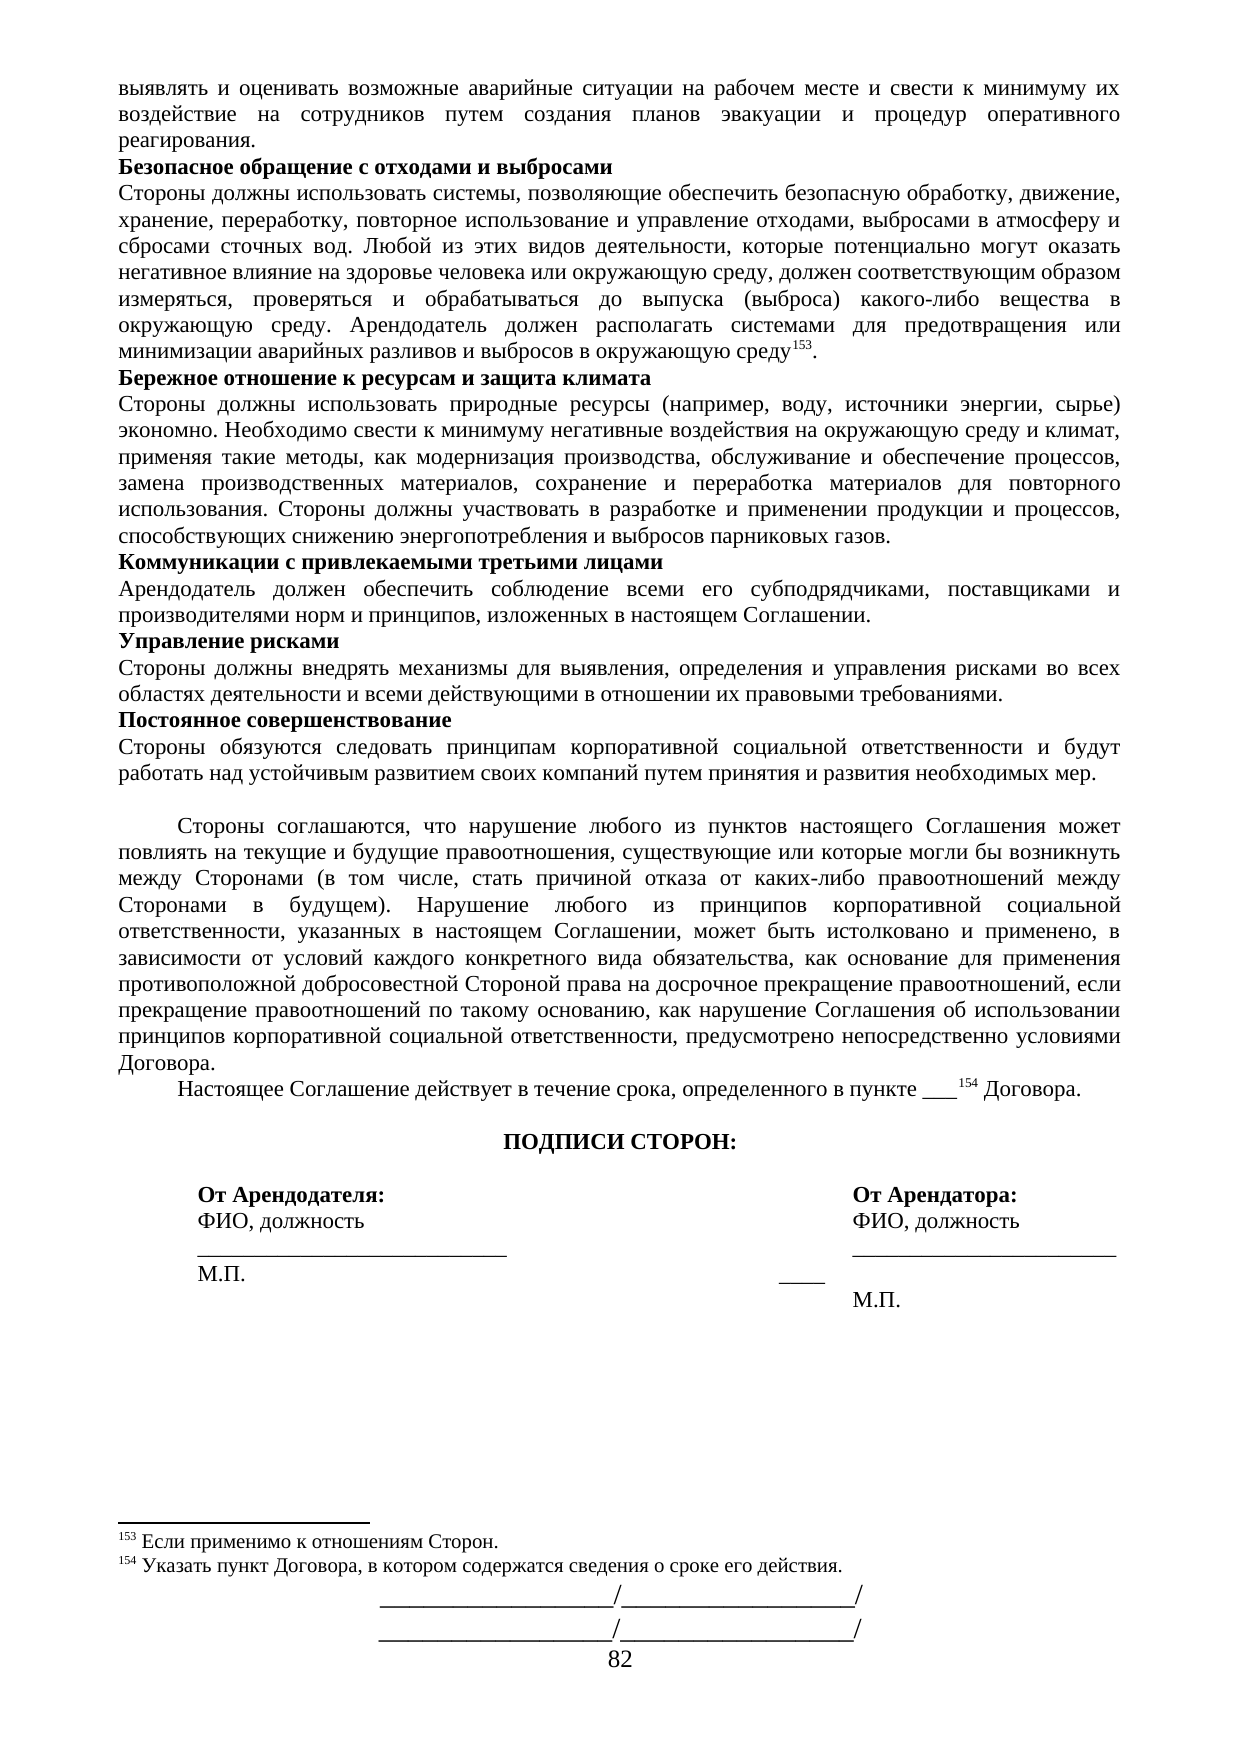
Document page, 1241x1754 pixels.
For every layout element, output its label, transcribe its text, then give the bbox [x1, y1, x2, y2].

table_header От Арендатора: ФИО, должность ___________________________ М.П. [768, 1181, 1128, 1312]
text Управление рисками [118, 627, 1122, 654]
text Бережное отношение к ресурсам и защита климата [118, 364, 1122, 390]
text Арендодатель должен обеспечить соблюдение всеми его субподрядчиками, поставщиками и производителями норм и принципов, изложенных в настоящем Соглашении. [118, 574, 1122, 627]
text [118, 74, 1122, 153]
text Настоящее Соглашение действует в течение срока, определенного в пункте ___ Договора. [118, 1075, 1122, 1102]
text Стороны должны внедрять механизмы для выявления, определения и управления рисками во всех областях деятельности и всеми действующими в отношении их правовыми требованиями. [118, 654, 1122, 706]
text Стороны соглашаются, что нарушение любого из пунктов настоящего Соглашения может повлиять на текущие и будущие правоотношения, существующие или которые могли бы возникнуть между Сторонами (в том числе, стать причиной отказа от каких-либо правоотношений между Сторонами в будущем). Нарушение любого из принципов корпоративной социальной ответственности, указанных в настоящем Соглашении, может быть истолковано и применено, в зависимости от условий каждого конкретного вида обязательства, как основание для применения противоположной добросовестной Стороной права на досрочное прекращение правоотношений, если прекращение правоотношений по такому основанию, как нарушение Соглашения об использовании принципов корпоративной социальной ответственности, предусмотрено непосредственно условиями Договора. [118, 812, 1122, 1075]
text ПОДПИСИ СТОРОН: [118, 1128, 1122, 1154]
text Безопасное обращение с отходами и выбросами [118, 153, 1122, 179]
table_header От Арендодателя: ФИО, должность ___________________________ М.П. [113, 1181, 768, 1312]
text Стороны должны использовать природные ресурсы (например, воду, источники энергии, сырье) экономно. Необходимо свести к минимуму негативные воздействия на окружающую среду и климат, применяя такие методы, как модернизация производства, обслуживание и обеспечение процессов, замена производственных материалов, сохранение и переработка материалов для повторного использования. Стороны должны участвовать в разработке и применении продукции и процессов, способствующих снижению энергопотребления и выбросов парниковых газов. [118, 390, 1122, 548]
text Постоянное совершенствование [118, 706, 1122, 733]
text Стороны должны использовать системы, позволяющие обеспечить безопасную обработку, движение, хранение, переработку, повторное использование и управление отходами, выбросами в атмосферу и сбросами сточных вод. Любой из этих видов деятельности, которые потенциально могут оказать негативное влияние на здоровье человека или окружающую среду, должен соответствующим образом измеряться, проверяться и обрабатываться до выпуска (выброса) какого-либо вещества в окружающую среду. Арендодатель должен располагать системами для предотвращения или минимизации аварийных разливов и выбросов в окружающую среду. [118, 179, 1122, 364]
text Стороны обязуются следовать принципам корпоративной социальной ответственности и будут работать над устойчивым развитием своих компаний путем принятия и развития необходимых мер. [118, 733, 1122, 785]
text Коммуникации с привлекаемыми третьими лицами [118, 548, 1122, 574]
